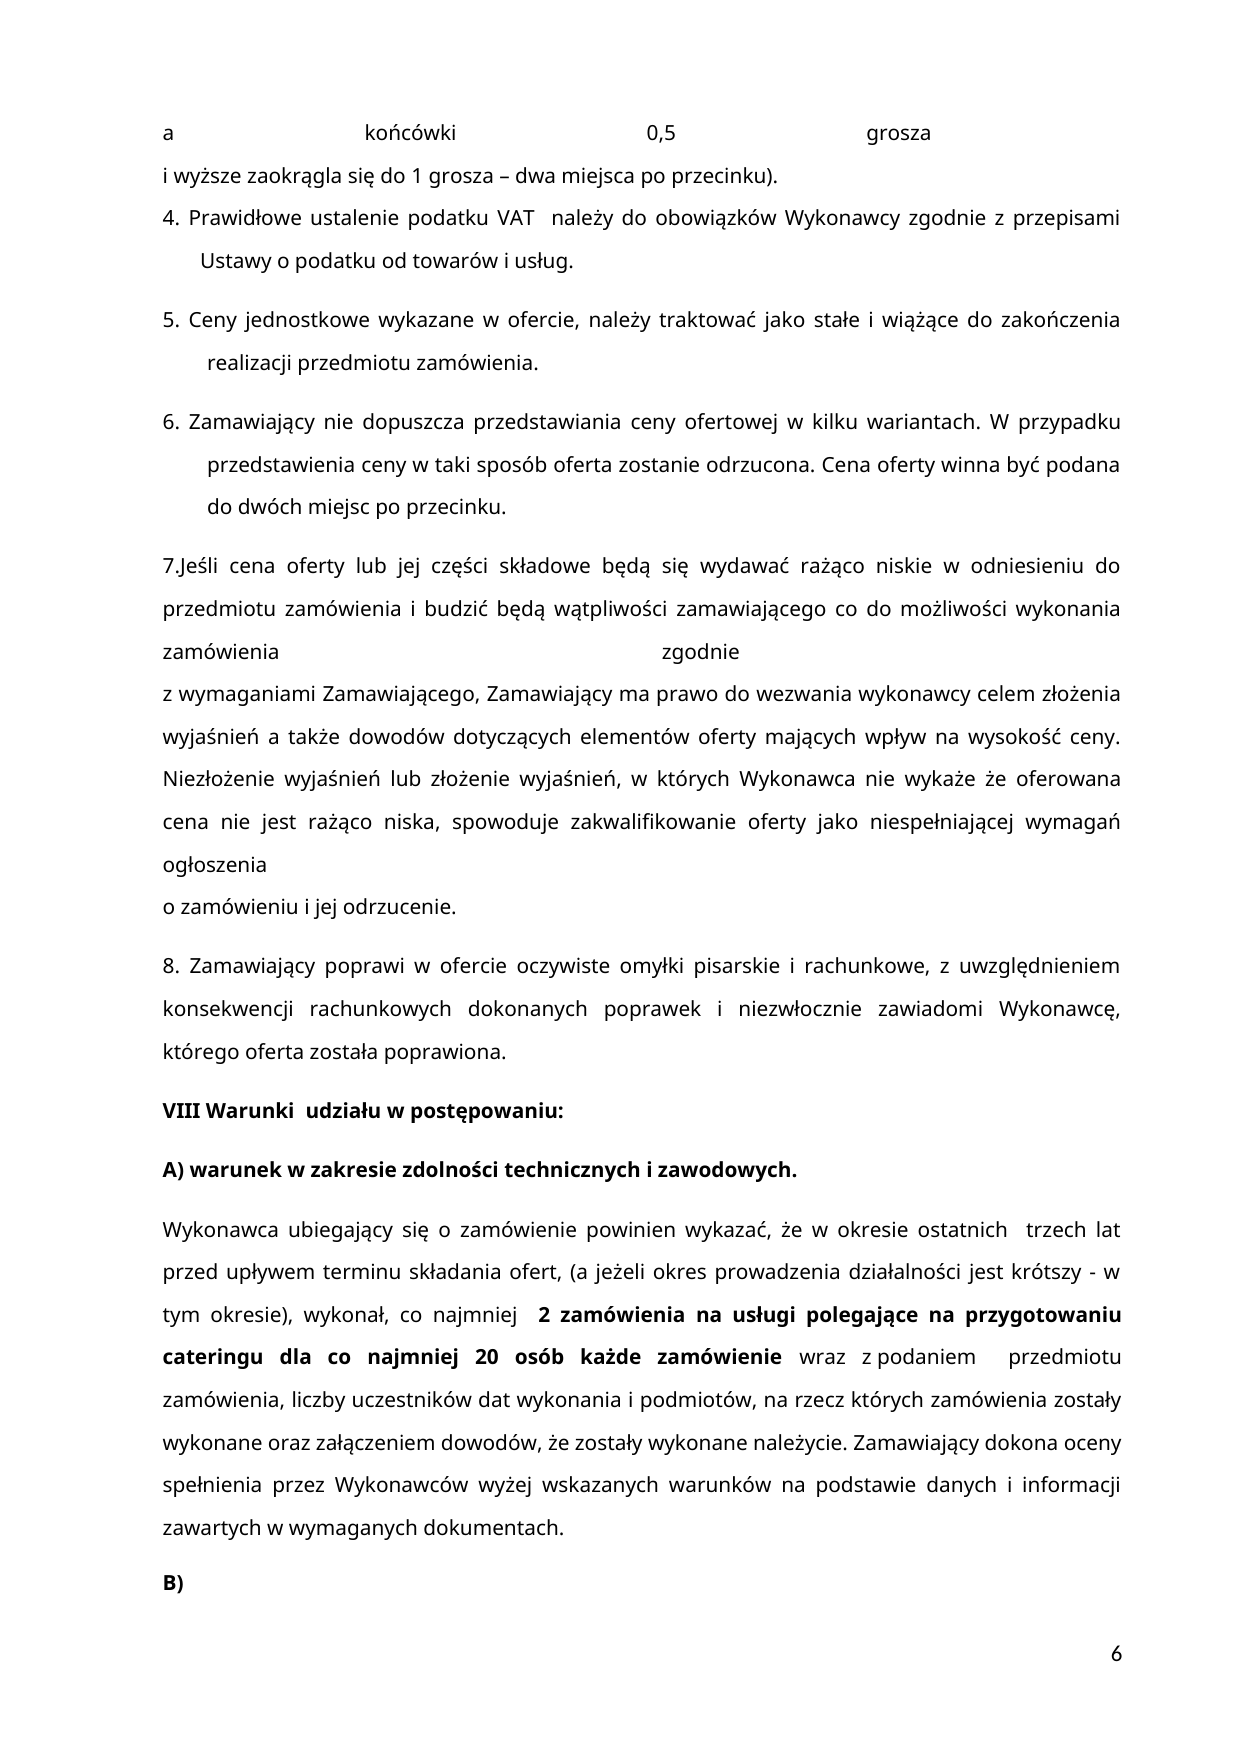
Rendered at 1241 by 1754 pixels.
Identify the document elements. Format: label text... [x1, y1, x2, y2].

text A) warunek w zakresie zdolności technicznych i zawodowych. [162, 1155, 1122, 1184]
text 6. Zamawiający nie dopuszcza przedstawiania ceny ofertowej w kilku wariantach. W przypadku przedstawienia ceny w taki sposób oferta zostanie odrzucona. Cena oferty winna być podana do dwóch miejsc po przecinku. [162, 407, 1122, 521]
text 4. Prawidłowe ustalenie podatku VAT należy do obowiązków Wykonawcy zgodnie z przepisami Ustawy o podatku od towarów i usług. [162, 203, 1122, 274]
text 5. Ceny jednostkowe wykazane w ofercie, należy traktować jako stałe i wiążące do zakończenia realizacji przedmiotu zamówienia. [162, 305, 1122, 376]
text VIII Warunki udziału w postępowaniu: [162, 1096, 1122, 1124]
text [162, 118, 1122, 189]
text 7.Jeśli cena oferty lub jej części składowe będą się wydawać rażąco niskie w odniesieniu do przedmiotu zamówienia i budzić będą wątpliwości zamawiającego co do możliwości wykonania zamówienia zgodnie z wymaganiami Zamawiającego, Zamawiający ma prawo do wezwania wykonawcy celem złożenia wyjaśnień a także dowodów dotyczących elementów oferty mających wpływ na wysokość ceny. Niezłożenie wyjaśnień lub złożenie wyjaśnień, w których Wykonawca nie wykaże że oferowana cena nie jest rażąco niska, spowoduje zakwalifikowanie oferty jako niespełniającej wymagań ogłoszenia o zamówieniu i jej odrzucenie. [162, 552, 1122, 921]
text B) [162, 1568, 1122, 1596]
text 8. Zamawiający poprawi w ofercie oczywiste omyłki pisarskie i rachunkowe, z uwzględnieniem konsekwencji rachunkowych dokonanych poprawek i niezwłocznie zawiadomi Wykonawcę, którego oferta została poprawiona. [162, 952, 1122, 1065]
text Wykonawca ubiegający się o zamówienie powinien wykazać, że w okresie ostatnich trzech lat przed upływem terminu składania ofert, (a jeżeli okres prowadzenia działalności jest krótszy - w tym okresie), wykonał, co najmniej 2 zamówienia na usługi polegające na przygotowaniu cateringu dla co najmniej 20 osób każde zamówienie wraz z podaniem przedmiotu zamówienia, liczby uczestników dat wykonania i podmiotów, na rzecz których zamówienia zostały wykonane oraz załączeniem dowodów, że zostały wykonane należycie. Zamawiający dokona oceny spełnienia przez Wykonawców wyżej wskazanych warunków na podstawie danych i informacji zawartych w wymaganych dokumentach. [162, 1215, 1122, 1541]
